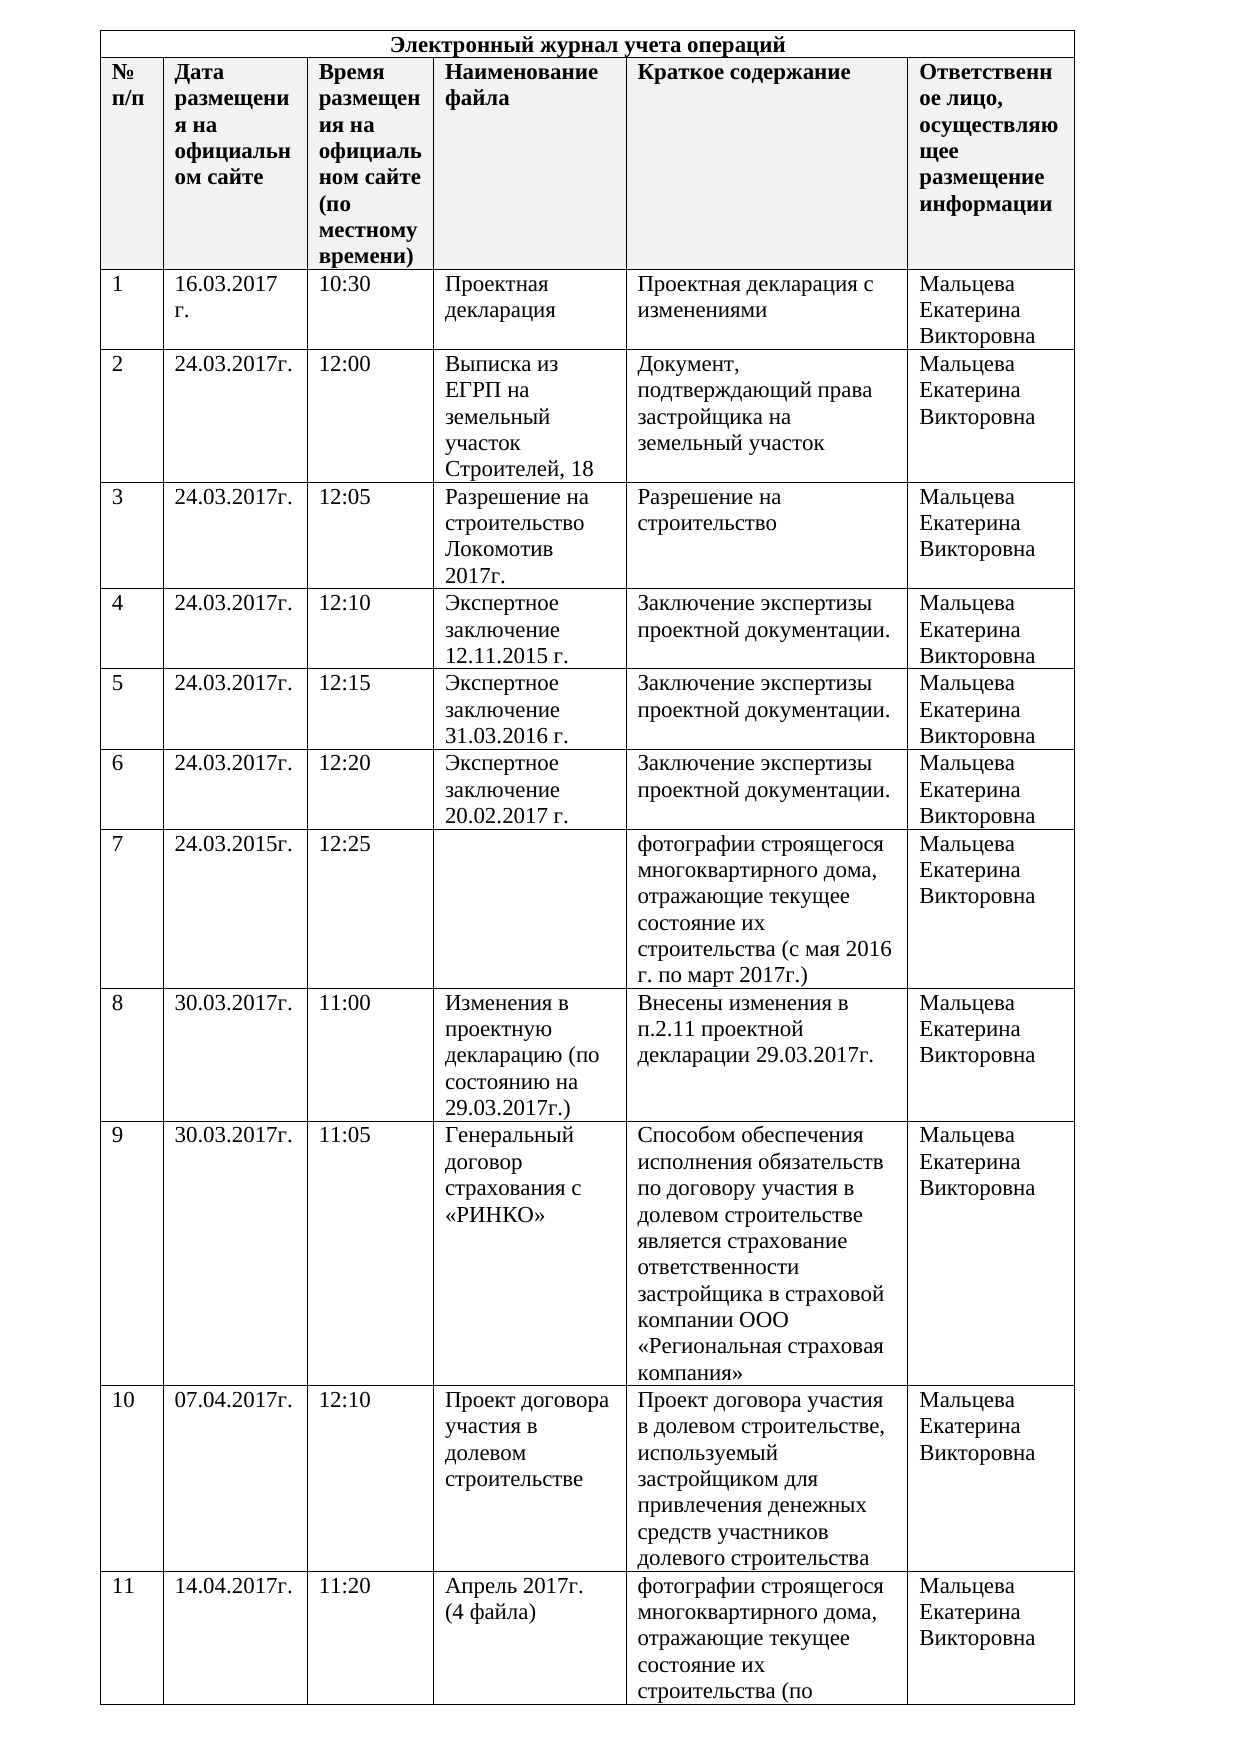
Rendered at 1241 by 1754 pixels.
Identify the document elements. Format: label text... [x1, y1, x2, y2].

table_cell Мальцева Екатерина Викторовна [908, 350, 1074, 482]
table_cell 07.04.2017г. [164, 1386, 307, 1571]
table_cell 24.03.2017г. [164, 589, 307, 668]
table_cell 12:10 [308, 589, 433, 668]
table_cell Проектная декларация [434, 270, 626, 349]
table_cell Генеральный договор страхования с «РИНКО» [434, 1122, 626, 1385]
table_cell Краткое содержание [627, 58, 907, 269]
table_cell Мальцева Екатерина Викторовна [908, 669, 1074, 748]
table_cell 24.03.2015г. [164, 830, 307, 988]
table_cell [434, 830, 626, 988]
table_cell 4 [101, 589, 163, 668]
table_cell Внесены изменения в п.2.11 проектной декларации 29.03.2017г. [627, 989, 907, 1121]
table_cell Изменения в проектную декларацию (по состоянию на 29.03.2017г.) [434, 989, 626, 1121]
table_cell Мальцева Екатерина Викторовна [908, 989, 1074, 1121]
table_cell 7 [101, 830, 163, 988]
table_cell 11 [101, 1572, 163, 1703]
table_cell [908, 1572, 1074, 1703]
table_cell Выписка из ЕГРП на земельный участок Строителей, 18 [434, 350, 626, 482]
table_cell Экспертное заключение 20.02.2017 г. [434, 750, 626, 828]
table_cell 1 [101, 270, 163, 349]
table_cell Мальцева Екатерина Викторовна [908, 483, 1074, 588]
table_cell 24.03.2017г. [164, 750, 307, 828]
table_cell 11:00 [308, 989, 433, 1121]
table_cell фотографии строящегося многоквартирного дома, отражающие текущее состояние их строительства (с мая 2016 г. по март 2017г.) [627, 830, 907, 988]
table_cell 12:25 [308, 830, 433, 988]
table_cell 12:10 [308, 1386, 433, 1571]
table_cell 30.03.2017г. [164, 1122, 307, 1385]
table_cell Заключение экспертизы проектной документации. [627, 589, 907, 668]
table_cell Экспертное заключение 31.03.2016 г. [434, 669, 626, 748]
table_cell 11:20 [308, 1572, 433, 1703]
table_cell 12:15 [308, 669, 433, 748]
table_cell Мальцева Екатерина Викторовна [908, 830, 1074, 988]
table_cell 5 [101, 669, 163, 748]
table_header Электронный журнал учета операций [101, 31, 1074, 57]
table_cell 24.03.2017г. [164, 350, 307, 482]
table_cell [627, 1572, 907, 1703]
table_cell Время размещения на официальном сайте (по местному времени) [308, 58, 433, 269]
table_cell Заключение экспертизы проектной документации. [627, 750, 907, 828]
table_cell Ответственное лицо, осуществляющее размещение информации [908, 58, 1074, 269]
table_cell 10:30 [308, 270, 433, 349]
table_cell № п/п [101, 58, 163, 269]
table_cell Способом обеспечения исполнения обязательств по договору участия в долевом строительстве является страхование ответственности застройщика в страховой компании ООО «Региональная страховая компания» [627, 1122, 907, 1385]
table_cell Мальцева Екатерина Викторовна [908, 1386, 1074, 1571]
table_cell Дата размещения на официальном сайте [164, 58, 307, 269]
table_cell 12:00 [308, 350, 433, 482]
table_cell 24.03.2017г. [164, 669, 307, 748]
table_cell Документ, подтверждающий права застройщика на земельный участок [627, 350, 907, 482]
table_cell Заключение экспертизы проектной документации. [627, 669, 907, 748]
table_cell Проект договора участия в долевом строительстве [434, 1386, 626, 1571]
table_cell Мальцева Екатерина Викторовна [908, 589, 1074, 668]
table_cell Проект договора участия в долевом строительстве, используемый застройщиком для привлечения денежных средств участников долевого строительства [627, 1386, 907, 1571]
table_cell Экспертное заключение 12.11.2015 г. [434, 589, 626, 668]
table_cell 12:05 [308, 483, 433, 588]
table_cell 14.04.2017г. [164, 1572, 307, 1703]
table_cell 3 [101, 483, 163, 588]
table_cell 9 [101, 1122, 163, 1385]
table_cell 6 [101, 750, 163, 828]
table_cell 16.03.2017 г. [164, 270, 307, 349]
table_cell 30.03.2017г. [164, 989, 307, 1121]
table_cell Разрешение на строительство Локомотив 2017г. [434, 483, 626, 588]
table_cell Проектная декларация с изменениями [627, 270, 907, 349]
table_cell 24.03.2017г. [164, 483, 307, 588]
table_cell 10 [101, 1386, 163, 1571]
table_cell 2 [101, 350, 163, 482]
table_cell Разрешение на строительство [627, 483, 907, 588]
table_cell Мальцева Екатерина Викторовна [908, 1122, 1074, 1385]
table_cell 8 [101, 989, 163, 1121]
table_cell 12:20 [308, 750, 433, 828]
table_cell 11:05 [308, 1122, 433, 1385]
table_cell Мальцева Екатерина Викторовна [908, 750, 1074, 828]
table_cell Мальцева Екатерина Викторовна [908, 270, 1074, 349]
table_cell Наименование файла [434, 58, 626, 269]
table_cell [434, 1572, 626, 1703]
